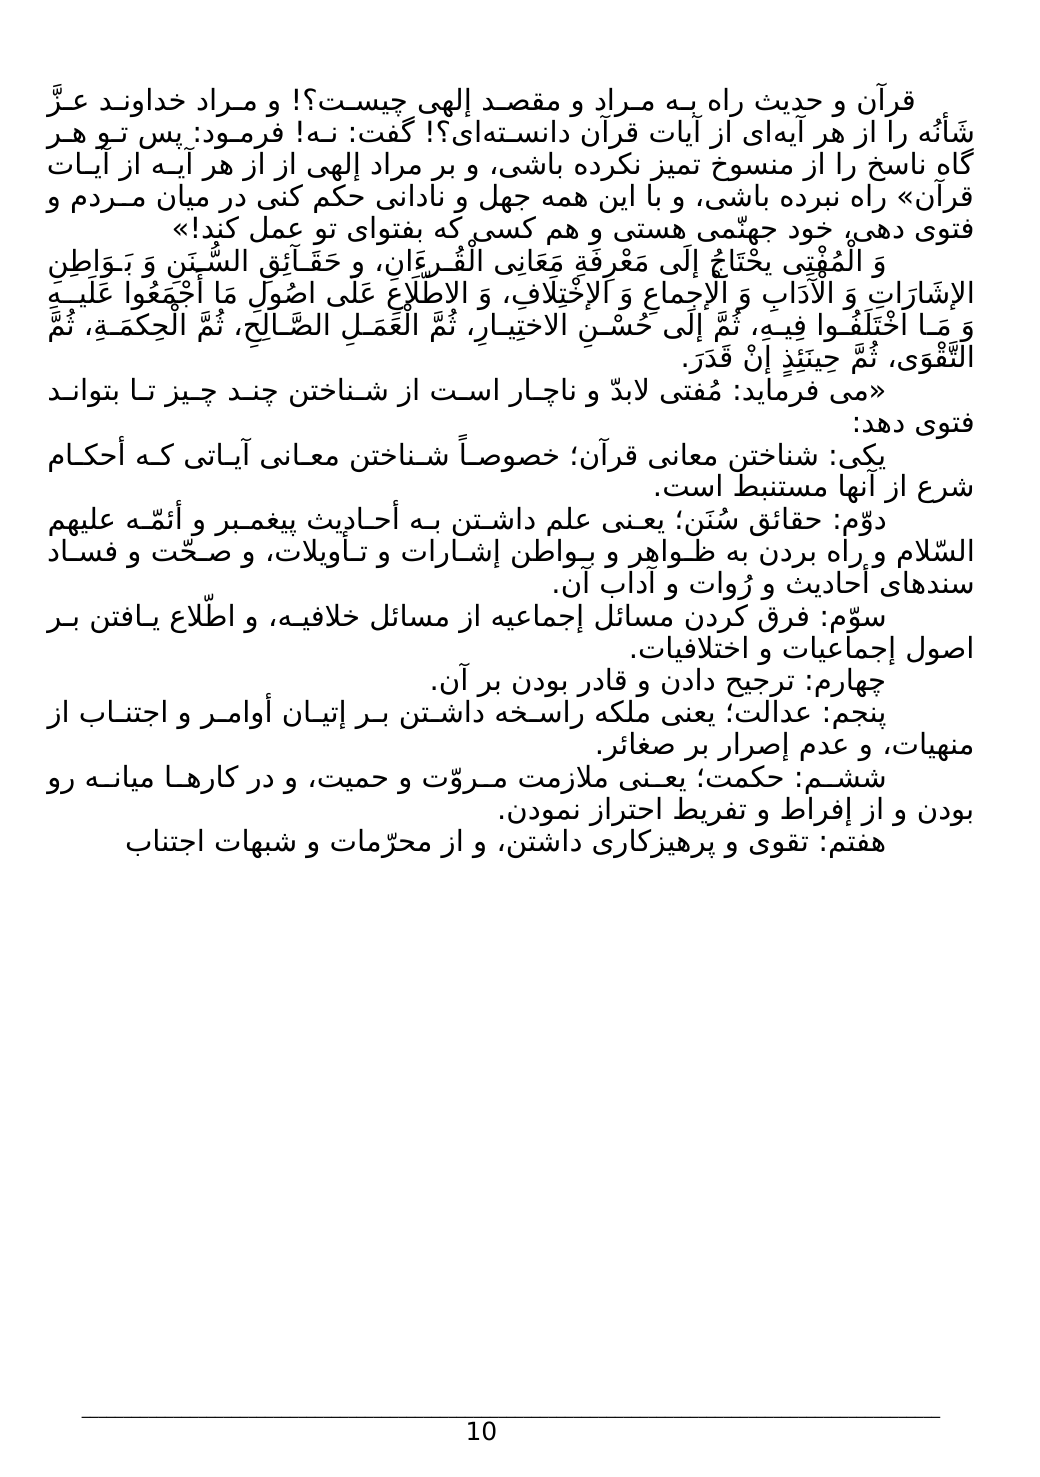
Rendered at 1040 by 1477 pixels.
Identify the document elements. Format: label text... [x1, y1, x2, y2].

text قرآن و حدیث راه به مراد و مقصد إلهى چیست؟! و مراد خداوند عزَّ شَأنُه را از هر آیه‌اى از آیات قرآن دانسته‌اى؟! گفت: نه! فرمود: پس تو هر گاه ناسخ را از منسوخ تمیز نكرده باشى، و بر مراد إلهى از از هر آیه از آیات قرآن» راه نبرده باشى، و با این همه جهل و نادانى حكم كنى در میان مردم و فتوى دهى، خود جهنّمى هستى و هم كسى كه بفتواى تو عمل كند!» [47, 84, 975, 246]
text دوّم: حقائق سُنَن؛ یعنى علم داشتن به أحادیث پیغمبر و أئمّه علیهم السّلام و راه بردن به ظواهر و بواطن إشارات و تأویلات، و صحّت و فساد سندهاى أحادیث و رُوات و آداب آن. [47, 504, 975, 601]
text پنجم: عدالت؛ یعنى ملكه راسخه داشتن بر إتیان أوامر و اجتناب از منهیات، و عدم إصرار بر صغائر. [47, 697, 975, 762]
text یكى: شناختن معانى قرآن؛ خصوصاً شناختن معانى آیاتى كه أحكام شرع از آنها مستنبط است. [47, 439, 975, 504]
text «مى فرماید: مُفتى لابدّ و ناچار است از شناختن چند چیز تا بتواند فتوى دهد: [47, 375, 975, 439]
text ششم: حكمت؛ یعنى ملازمت مروّت و حمیت، و در كارها میانه رو بودن و از إفراط و تفریط احتراز نمودن. [47, 762, 975, 826]
text سوّم: فرق كردن مسائل إجماعیه از مسائل خلافیه، و اطّلاع یافتن بر اصول إجماعیات و اختلافیات. [47, 601, 975, 665]
text وَ الْمُفْتِى یحْتَاجُ إلَى مَعْرِفَةِ مَعَانِى الْقُرءَانِ، و حَقَآئِقِ السُّنَنِ وَ بَوَاطِنِ الإشَارَاتِ وَ الْآدَابِ وَ الْإجماعِ وَ الإخْتِلَافِ، وَ الاطّلَاعِ عَلَى اصُولِ مَا أَجْمَعُوا عَلَیهِ وَ مَا اخْتَلَفُوا فِیهِ، ثُمَّ إلَى حُسْنِ الاختِیارِ، ثُمَّ الْعَمَلِ الصَّالِحِ، ثُمَّ الْحِکمَةِ، ثُمَّ التَّقْوَى، ثُمَّ حِینَئِذٍ إنْ قَدَرَ. [47, 246, 975, 375]
text هفتم: تقوى و پرهیزكارى داشتن، و از محرّمات و شبهات اجتناب [47, 826, 975, 858]
text چهارم: ترجیح دادن و قادر بودن بر آن. [47, 665, 975, 697]
